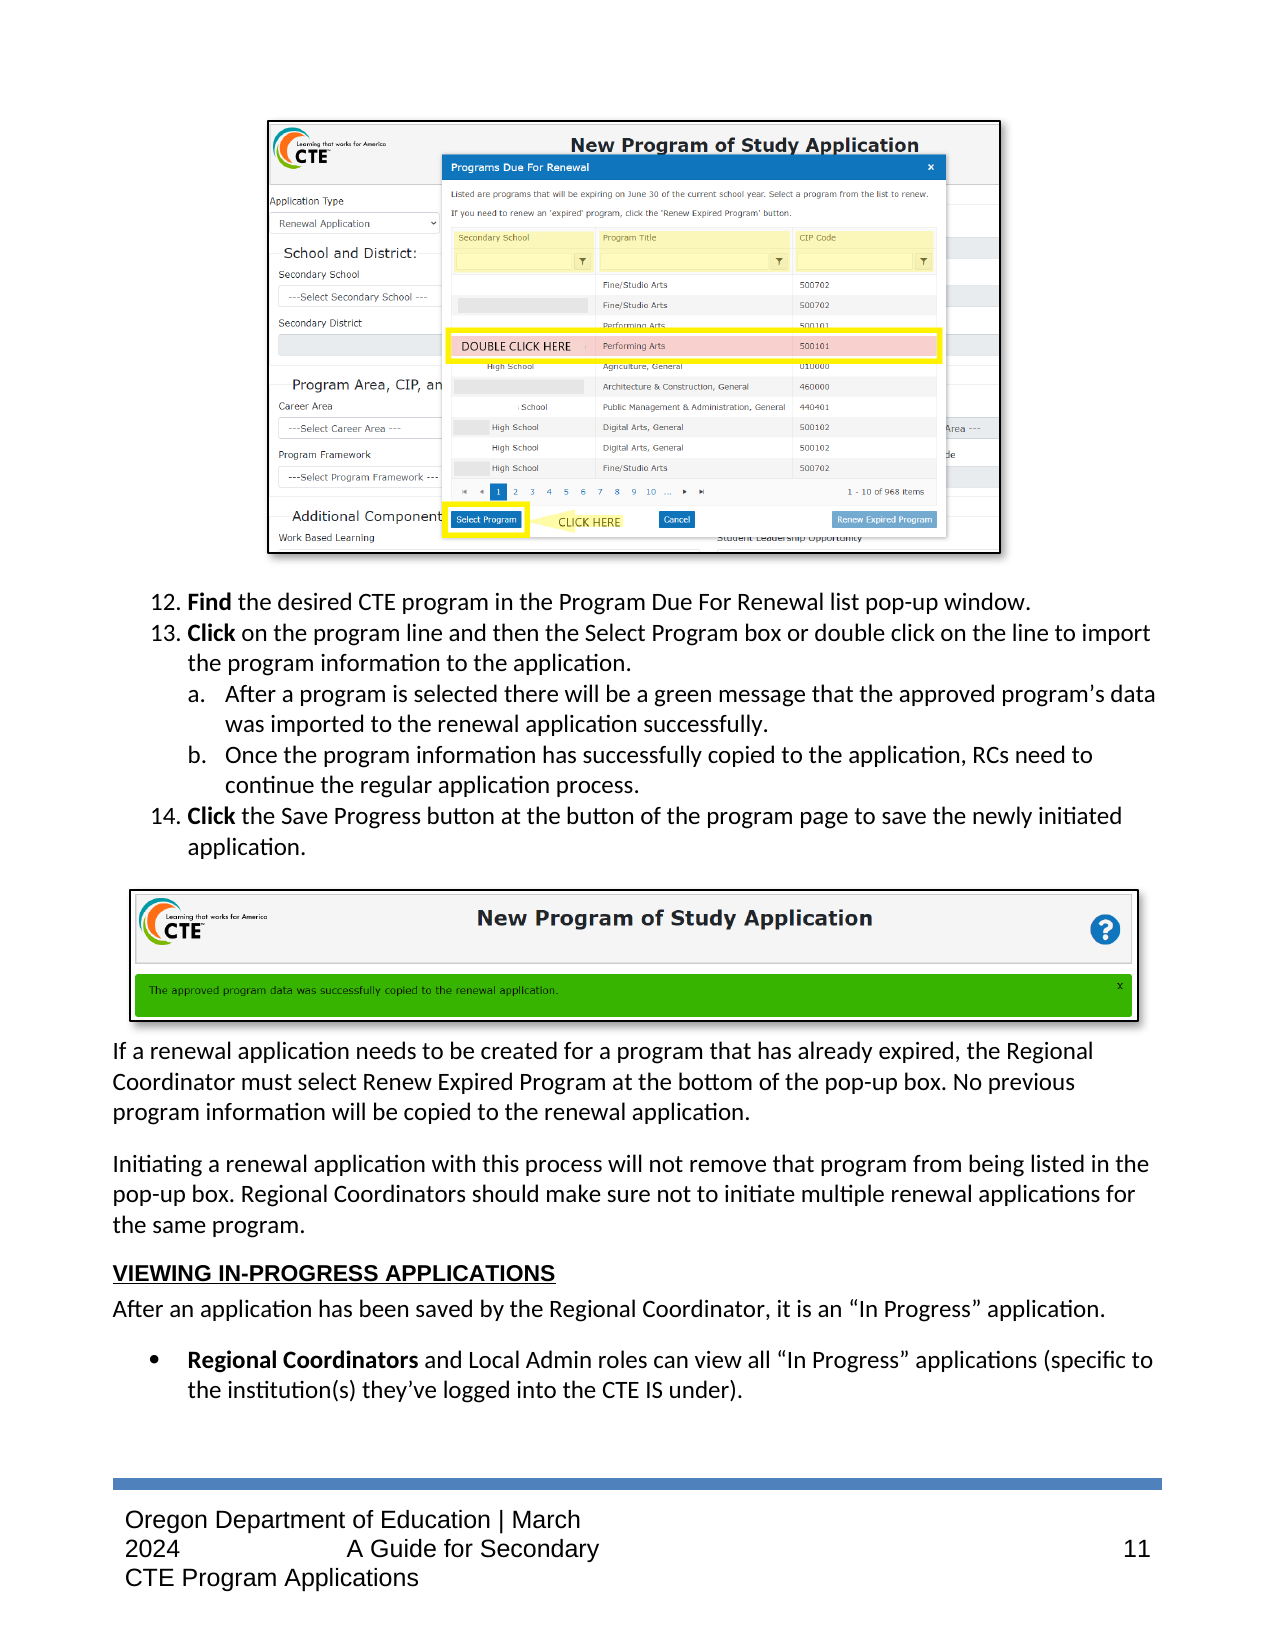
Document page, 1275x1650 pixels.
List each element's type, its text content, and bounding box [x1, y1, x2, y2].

list Click on the program line and then the Select Program box or double click on the line to import the program information to the application. [150, 617, 1162, 678]
text If a renewal application needs to be created for a program that has already expired, the Regional Coordinator must select Renew Expired Program at the bottom of the pop-up box. No previous program information will be copied to the renewal application. [112, 1035, 1162, 1127]
picture [269, 122, 999, 552]
list Find the desired CTE program in the Program Due For Renewal list pop-up window. [150, 587, 1162, 617]
list Once the program information has successfully copied to the application, RCs need to continue the regular application process. [187, 739, 1162, 800]
list After a program is selected there will be a green message that the approved program’s data was imported to the renewal application successfully. [187, 678, 1162, 739]
list Click the Save Progress button at the button of the program page to save the newly initiated application. [150, 800, 1162, 861]
text Initiating a renewal application with this process will not remove that program from being listed in the pop-up box. Regional Coordinators should make sure not to initiate multiple renewal applications for the same program. [112, 1148, 1162, 1239]
text After an application has been saved by the Regional Coordinator, it is an “In Progress” application. [112, 1293, 1162, 1323]
list Regional Coordinators and Local Admin roles can view all “In Progress” applications (specific to the institution(s) they’ve logged into the CTE IS under). [150, 1344, 1162, 1405]
picture [131, 891, 1137, 1020]
subtitle VIEWING IN-PROGRESS APPLICATIONS [112, 1260, 1162, 1286]
